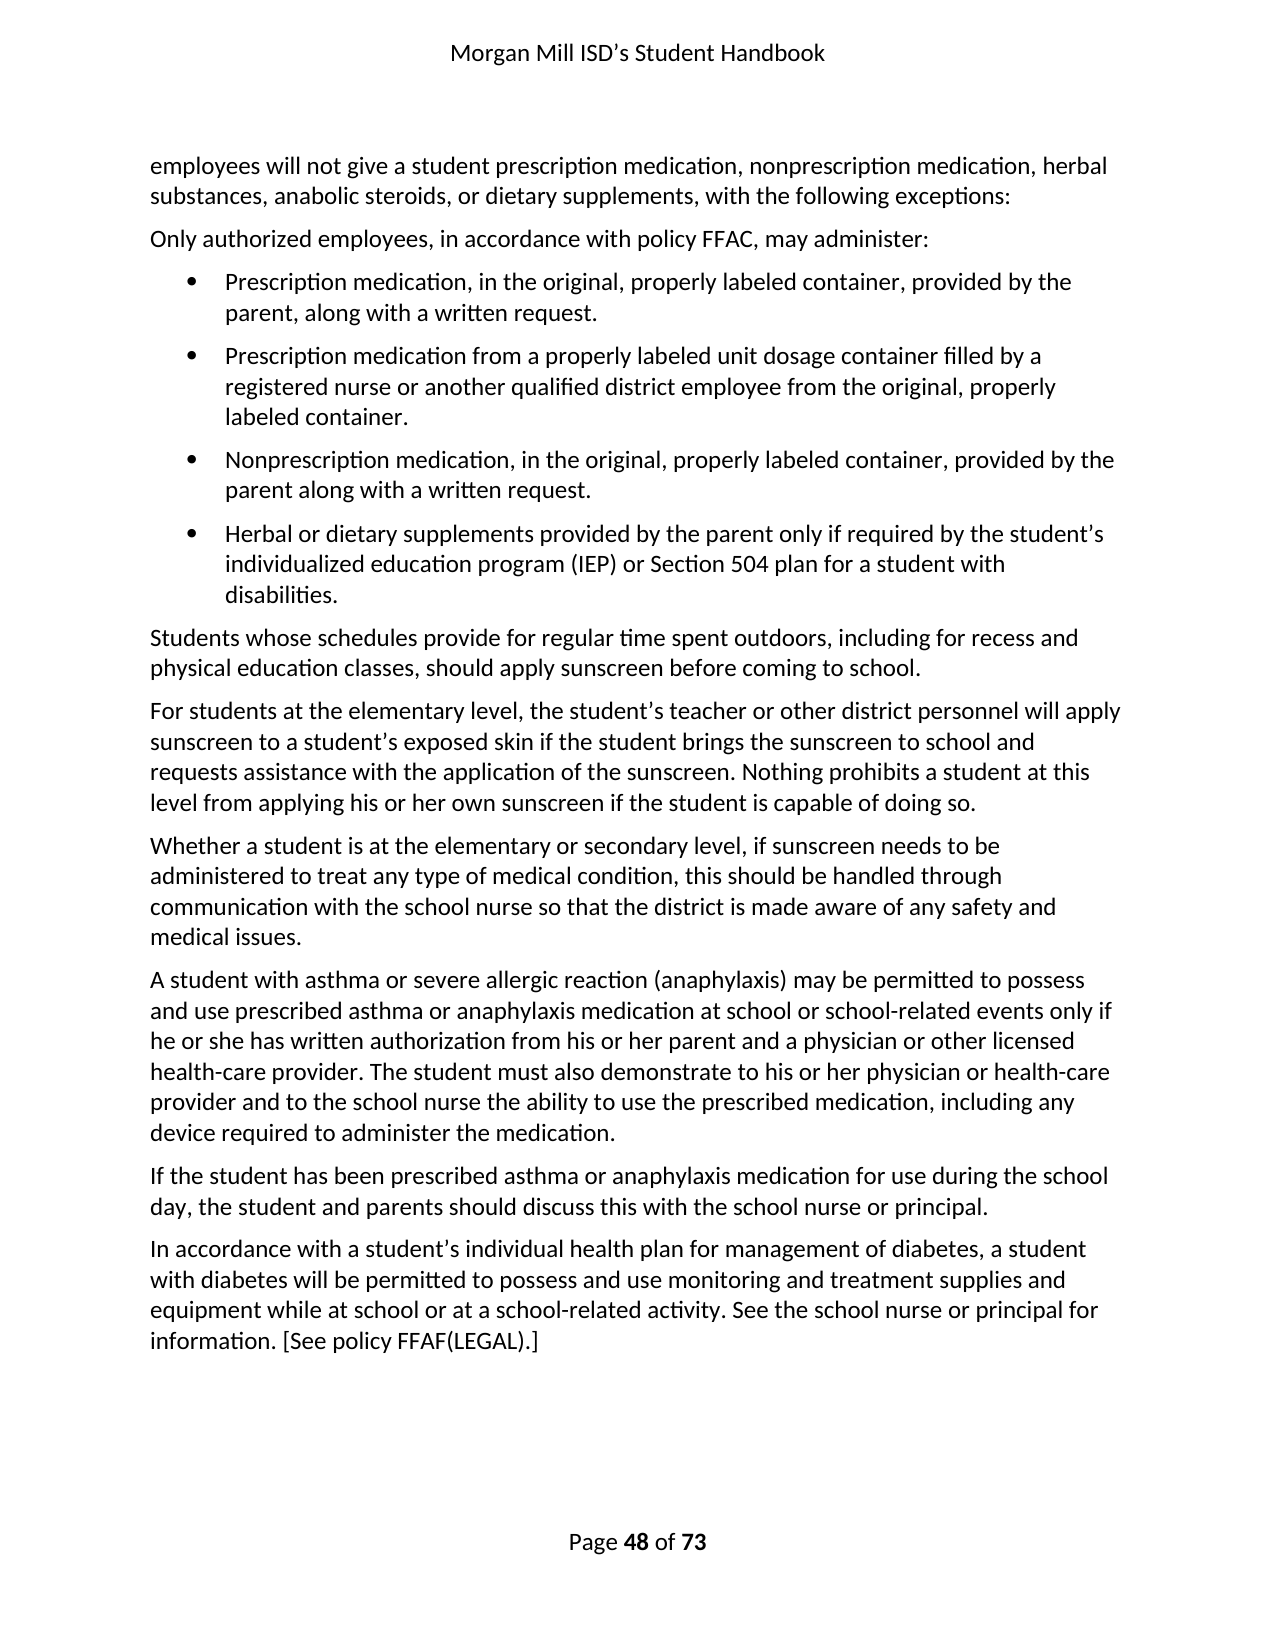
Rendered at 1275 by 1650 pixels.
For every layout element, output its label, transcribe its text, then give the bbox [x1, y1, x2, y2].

text For students at the elementary level, the student’s teacher or other district personnel will apply sunscreen to a student’s exposed skin if the student brings the sunscreen to school and requests assistance with the application of the sunscreen. Nothing prohibits a student at this level from applying his or her own sunscreen if the student is capable of doing so. [150, 695, 1125, 817]
list Prescription medication, in the original, properly labeled container, provided by the parent, along with a written request. [187, 267, 1125, 328]
text If the student has been prescribed asthma or anaphylaxis medication for use during the school day, the student and parents should discuss this with the school nurse or principal. [150, 1160, 1125, 1221]
list Nonprescription medication, in the original, properly labeled container, provided by the parent along with a written request. [187, 444, 1125, 505]
text Students whose schedules provide for regular time spent outdoors, including for recess and physical education classes, should apply sunscreen before coming to school. [150, 622, 1125, 683]
list Herbal or dietary supplements provided by the parent only if required by the student’s individualized education program (IEP) or Section 504 plan for a student with disabilities. [187, 518, 1125, 609]
text Whether a student is at the elementary or secondary level, if sunscreen needs to be administered to treat any type of medical condition, this should be handled through communication with the school nurse so that the district is made aware of any safety and medical issues. [150, 830, 1125, 952]
text A student with asthma or severe allergic reaction (anaphylaxis) may be permitted to possess and use prescribed asthma or anaphylaxis medication at school or school-related events only if he or she has written authorization from his or her parent and a physician or other licensed health-care provider. The student must also demonstrate to his or her physician or health-care provider and to the school nurse the ability to use the prescribed medication, including any device required to administer the medication. [150, 964, 1125, 1148]
list Prescription medication from a properly labeled unit dosage container filled by a registered nurse or another qualified district employee from the original, properly labeled container. [187, 340, 1125, 432]
text In accordance with a student’s individual health plan for management of diabetes, a student with diabetes will be permitted to possess and use monitoring and treatment supplies and equipment while at school or at a school-related activity. See the school nurse or principal for information. [See policy FFAF(LEGAL).] [150, 1234, 1125, 1356]
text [150, 150, 1125, 211]
text Only authorized employees, in accordance with policy FFAC, may administer: [150, 223, 1125, 254]
